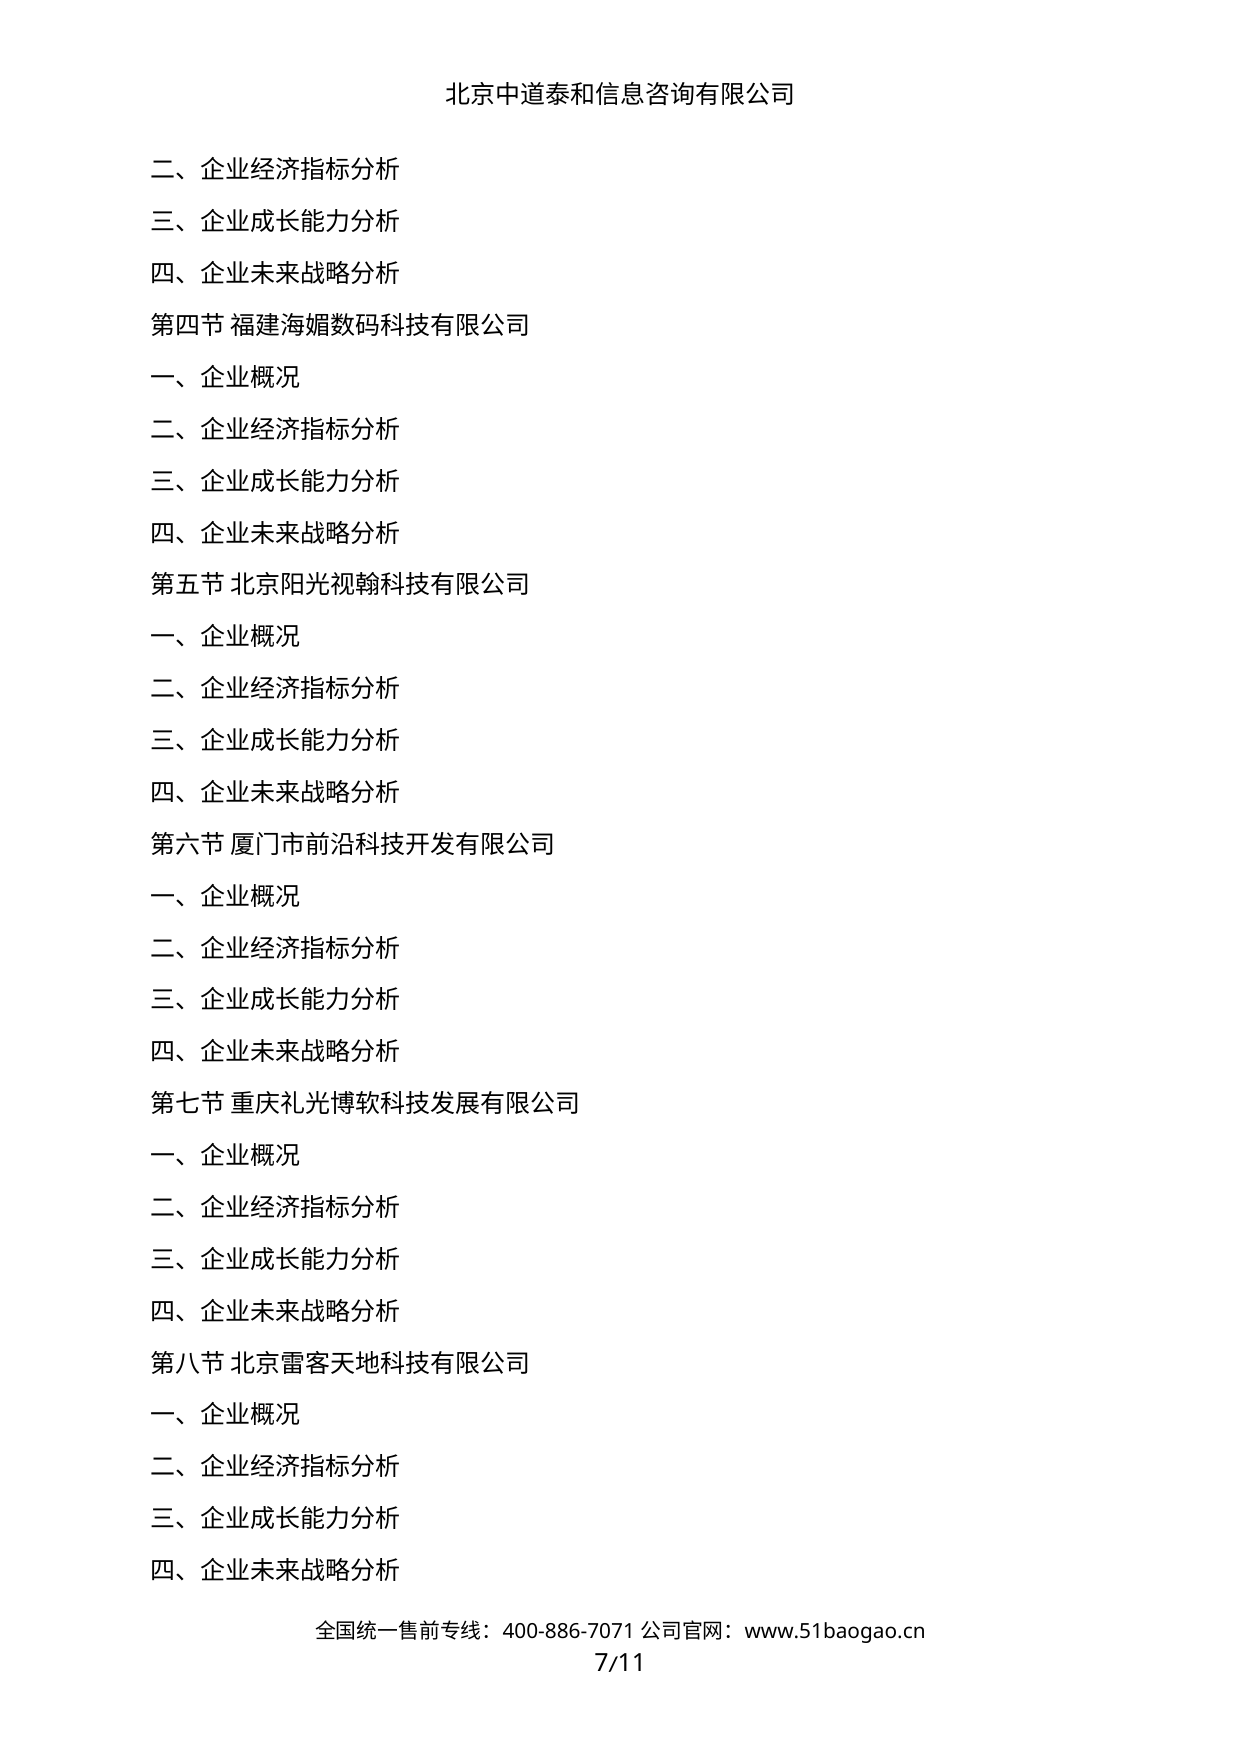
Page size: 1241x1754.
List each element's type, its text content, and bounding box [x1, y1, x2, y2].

text 第六节 厦门市前沿科技开发有限公司 [150, 824, 1090, 861]
text 第八节 北京雷客天地科技有限公司 [150, 1343, 1090, 1379]
text 三、企业成长能力分析 [150, 1499, 1090, 1535]
text 第五节 北京阳光视翰科技有限公司 [150, 565, 1090, 601]
text 二、企业经济指标分析 [150, 669, 1090, 705]
text 二、企业经济指标分析 [150, 150, 1090, 186]
text 二、企业经济指标分析 [150, 409, 1090, 446]
text 二、企业经济指标分析 [150, 1187, 1090, 1224]
text 四、企业未来战略分析 [150, 1291, 1090, 1327]
text 三、企业成长能力分析 [150, 980, 1090, 1016]
text 一、企业概况 [150, 876, 1090, 912]
text 二、企业经济指标分析 [150, 928, 1090, 964]
text 一、企业概况 [150, 1136, 1090, 1172]
text 四、企业未来战略分析 [150, 1032, 1090, 1068]
text 第七节 重庆礼光博软科技发展有限公司 [150, 1084, 1090, 1120]
text 第四节 福建海媚数码科技有限公司 [150, 306, 1090, 342]
text 一、企业概况 [150, 357, 1090, 394]
text 三、企业成长能力分析 [150, 461, 1090, 497]
text 三、企业成长能力分析 [150, 721, 1090, 757]
text 四、企业未来战略分析 [150, 772, 1090, 809]
text 四、企业未来战略分析 [150, 254, 1090, 290]
text 四、企业未来战略分析 [150, 1551, 1090, 1587]
text 四、企业未来战略分析 [150, 513, 1090, 549]
text 三、企业成长能力分析 [150, 202, 1090, 238]
text 二、企业经济指标分析 [150, 1447, 1090, 1483]
text 一、企业概况 [150, 617, 1090, 653]
text 三、企业成长能力分析 [150, 1239, 1090, 1276]
text 一、企业概况 [150, 1395, 1090, 1431]
